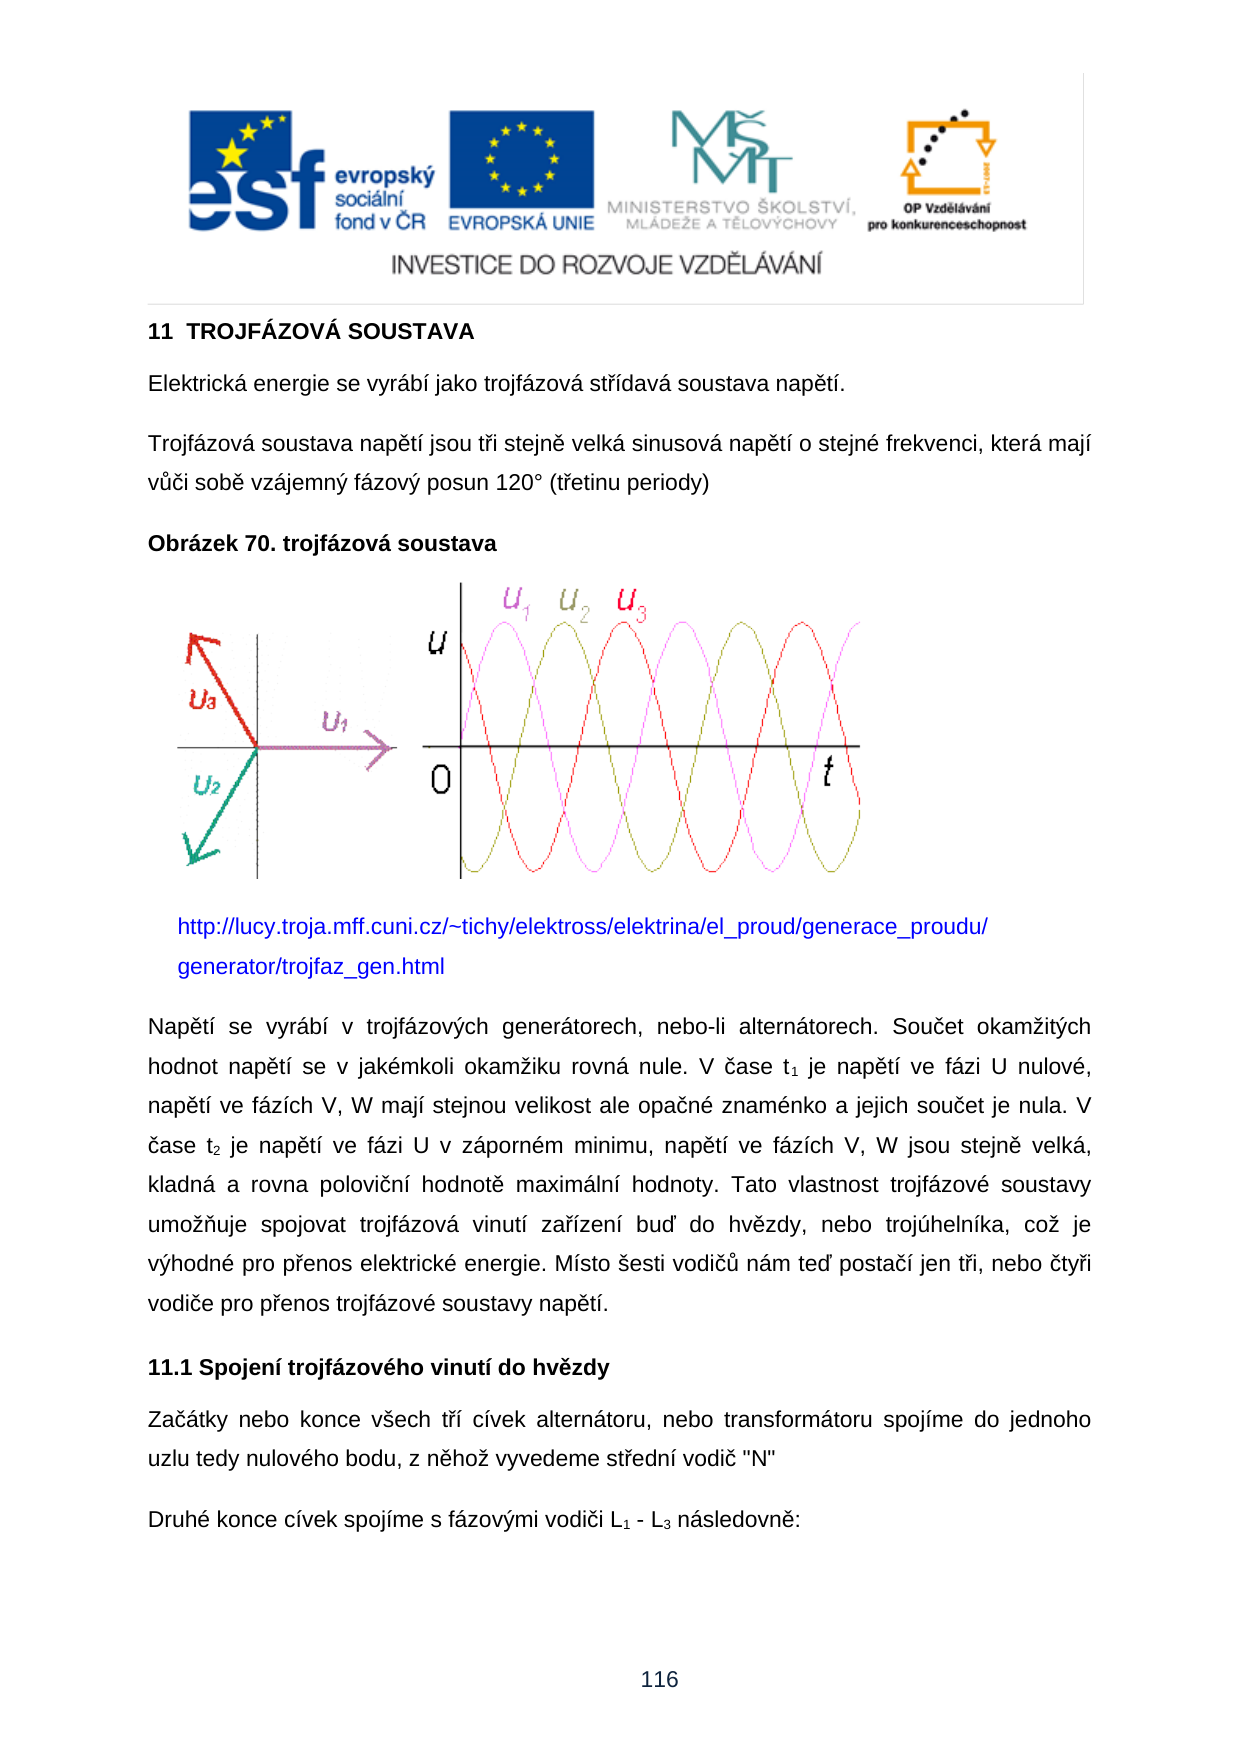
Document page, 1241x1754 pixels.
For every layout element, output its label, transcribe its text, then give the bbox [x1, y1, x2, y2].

subtitle Obrázek 70. trojfázová soustava [148, 530, 1092, 556]
text http://lucy.troja.mff.cuni.cz/~tichy/elektross/elektrina/el_proud/generace_proudu/generator/trojfaz_gen.html [177, 913, 1092, 979]
picture [177, 581, 862, 879]
picture [147, 73, 1087, 306]
text Trojfázová soustava napětí jsou tři stejně velká sinusová napětí o stejné frekvenci, která mají vůči sobě vzájemný fázový posun 120° (třetinu periody) [148, 430, 1092, 496]
text Elektrická energie se vyrábí jako trojfázová střídavá soustava napětí. [148, 369, 1092, 396]
text Druhé konce cívek spojíme s fázovými vodiči L1 - L3 následovně: [148, 1506, 1092, 1532]
text Začátky nebo konce všech tří cívek alternátoru, nebo transformátoru spojíme do jednoho uzlu tedy nulového bodu, z něhož vyvedeme střední vodič "N" [148, 1406, 1092, 1472]
subtitle 11.1 Spojení trojfázového vinutí do hvězdy [148, 1354, 1092, 1380]
text Napětí se vyrábí v trojfázových generátorech, nebo-li alternátorech. Součet okamžitých hodnot napětí se v jakémkoli okamžiku rovná nule. V čase t1 je napětí ve fázi U nulové, napětí ve fázích V, W mají stejnou velikost ale opačné znaménko a jejich součet je nula. V čase t2 je napětí ve fázi U v záporném minimu, napětí ve fázích V, W jsou stejně velká, kladná a rovna poloviční hodnotě maximální hodnoty. Tato vlastnost trojfázové soustavy umožňuje spojovat trojfázová vinutí zařízení buď do hvězdy, nebo trojúhelníka, což je výhodné pro přenos elektrické energie. Místo šesti vodičů nám teď postačí jen tři, nebo čtyři vodiče pro přenos trojfázové soustavy napětí. [148, 1013, 1092, 1316]
subtitle 11 Trojfázová soustava [148, 318, 1092, 344]
